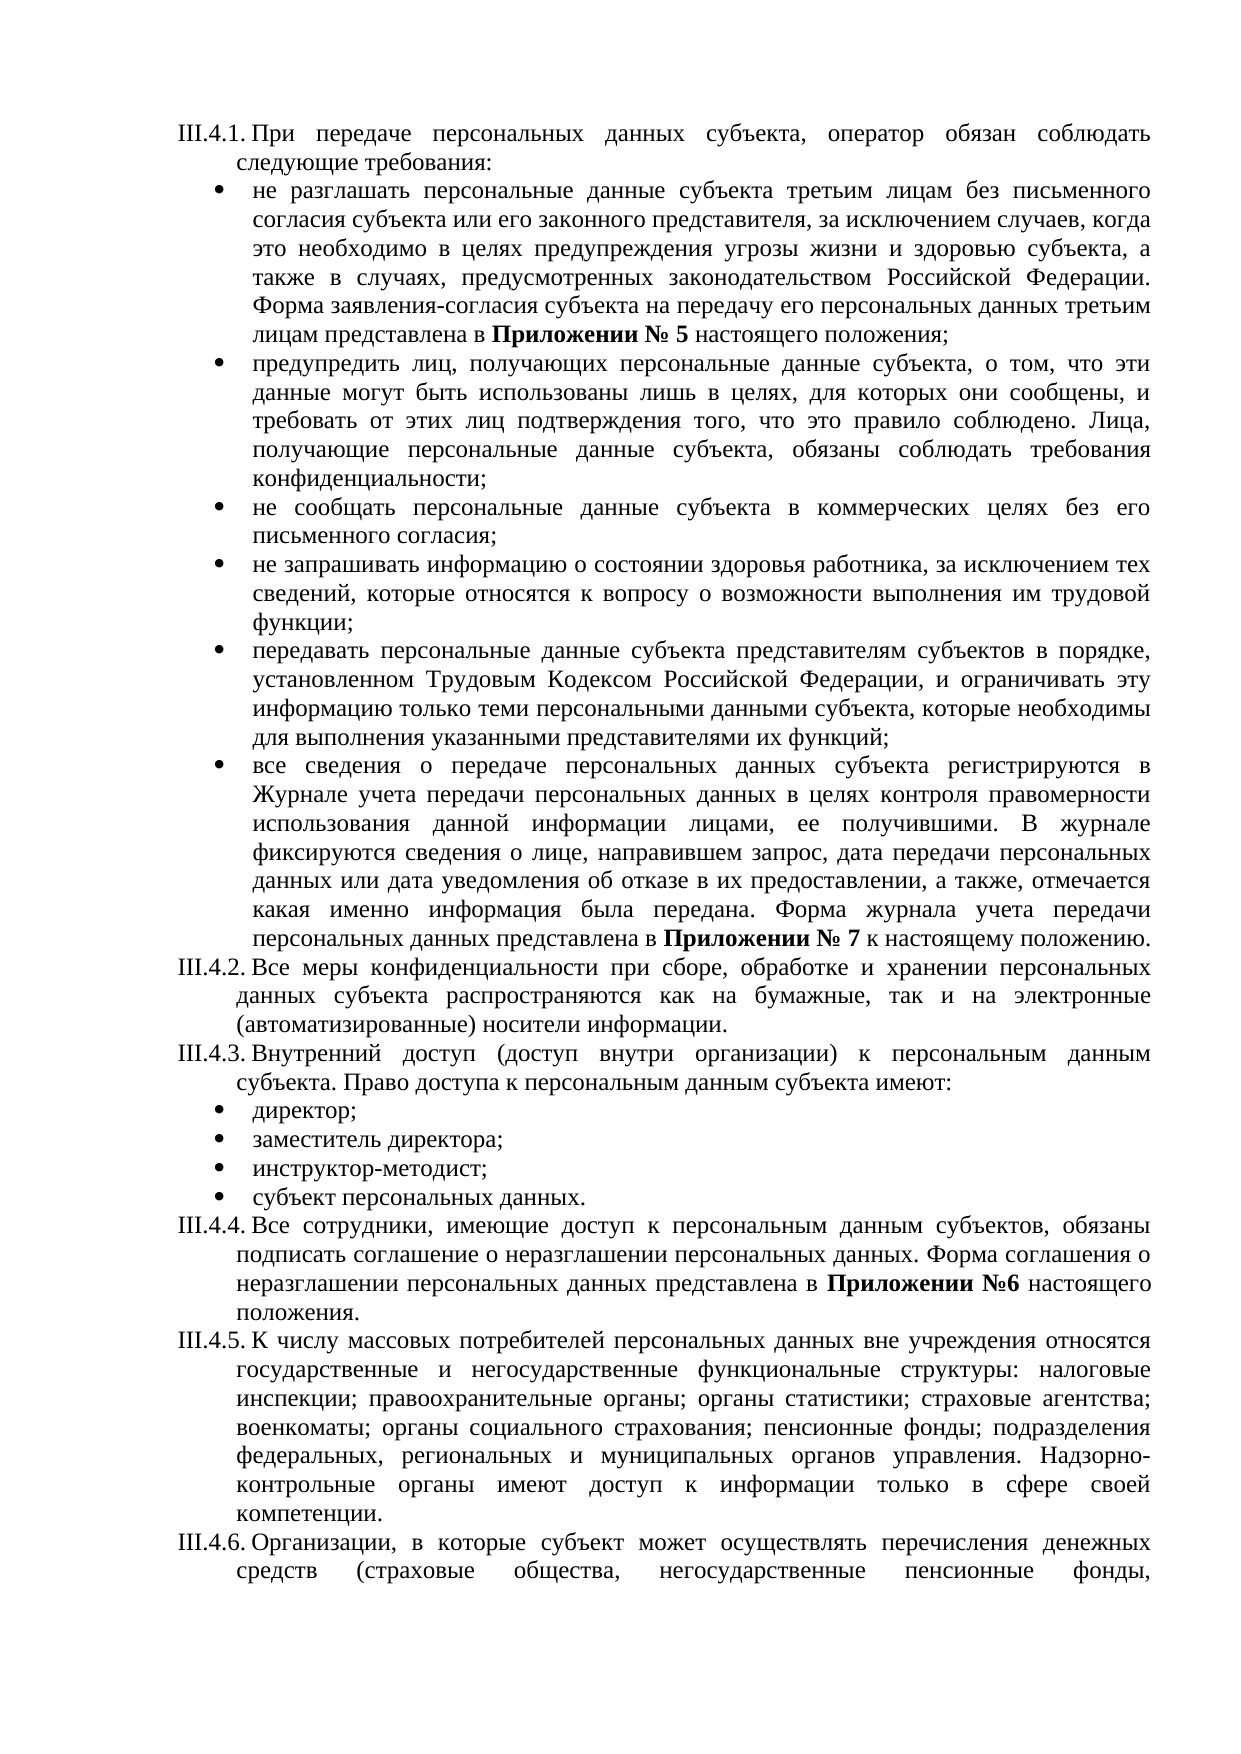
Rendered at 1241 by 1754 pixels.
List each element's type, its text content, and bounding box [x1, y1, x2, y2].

list При передаче персональных данных субъекта, оператор обязан соблюдать следующие требования: [177, 118, 1152, 176]
list К числу массовых потребителей персональных данных вне учреждения относятся государственные и негосударственные функциональные структуры: налоговые инспекции; правоохранительные органы; органы статистики; страховые агентства; военкоматы; органы социального страхования; пенсионные фонды; подразделения федеральных, региональных и муниципальных органов управления. Надзорно-контрольные органы имеют доступ к информации только в сфере своей компетенции. [177, 1326, 1152, 1527]
list директор; [215, 1096, 1152, 1124]
list не сообщать персональные данные субъекта в коммерческих целях без его письменного согласия; [215, 492, 1152, 549]
list все сведения о передаче персональных данных субъекта регистрируются в Журнале учета передачи персональных данных в целях контроля правомерности использования данной информации лицами, ее получившими. В журнале фиксируются сведения о лице, направившем запрос, дата передачи персональных данных или дата уведомления об отказе в их предоставлении, а также, отмечается какая именно информация была передана. Форма журнала учета передачи персональных данных представлена в Приложении № 7 к настоящему положению. [215, 751, 1152, 952]
list предупредить лиц, получающих персональные данные субъекта, о том, что эти данные могут быть использованы лишь в целях, для которых они сообщены, и требовать от этих лиц подтверждения того, что это правило соблюдено. Лица, получающие персональные данные субъекта, обязаны соблюдать требования конфиденциальности; [215, 348, 1152, 492]
list заместитель директора; [215, 1124, 1152, 1153]
list Все сотрудники, имеющие доступ к персональным данным субъектов, обязаны подписать соглашение о неразглашении персональных данных. Форма соглашения о неразглашении персональных данных представлена в Приложении №6 настоящего положения. [177, 1211, 1152, 1326]
list не запрашивать информацию о состоянии здоровья работника, за исключением тех сведений, которые относятся к вопросу о возможности выполнения им трудовой функции; [215, 549, 1152, 636]
list Внутренний доступ (доступ внутри организации) к персональным данным субъекта. Право доступа к персональным данным субъекта имеют: [177, 1038, 1152, 1096]
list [177, 1527, 1152, 1584]
list Все меры конфиденциальности при сборе, обработке и хранении персональных данных субъекта распространяются как на бумажные, так и на электронные (автоматизированные) носители информации. [177, 952, 1152, 1038]
list инструктор-методист; [215, 1153, 1152, 1182]
list не разглашать персональные данные субъекта третьим лицам без письменного согласия субъекта или его законного представителя, за исключением случаев, когда это необходимо в целях предупреждения угрозы жизни и здоровью субъекта, а также в случаях, предусмотренных законодательством Российской Федерации. Форма заявления-согласия субъекта на передачу его персональных данных третьим лицам представлена в Приложении № 5 настоящего положения; [215, 176, 1152, 348]
list субъект персональных данных. [215, 1182, 1152, 1211]
list передавать персональные данные субъекта представителям субъектов в порядке, установленном Трудовым Кодексом Российской Федерации, и ограничивать эту информацию только теми персональными данными субъекта, которые необходимы для выполнения указанными представителями их функций; [215, 636, 1152, 751]
